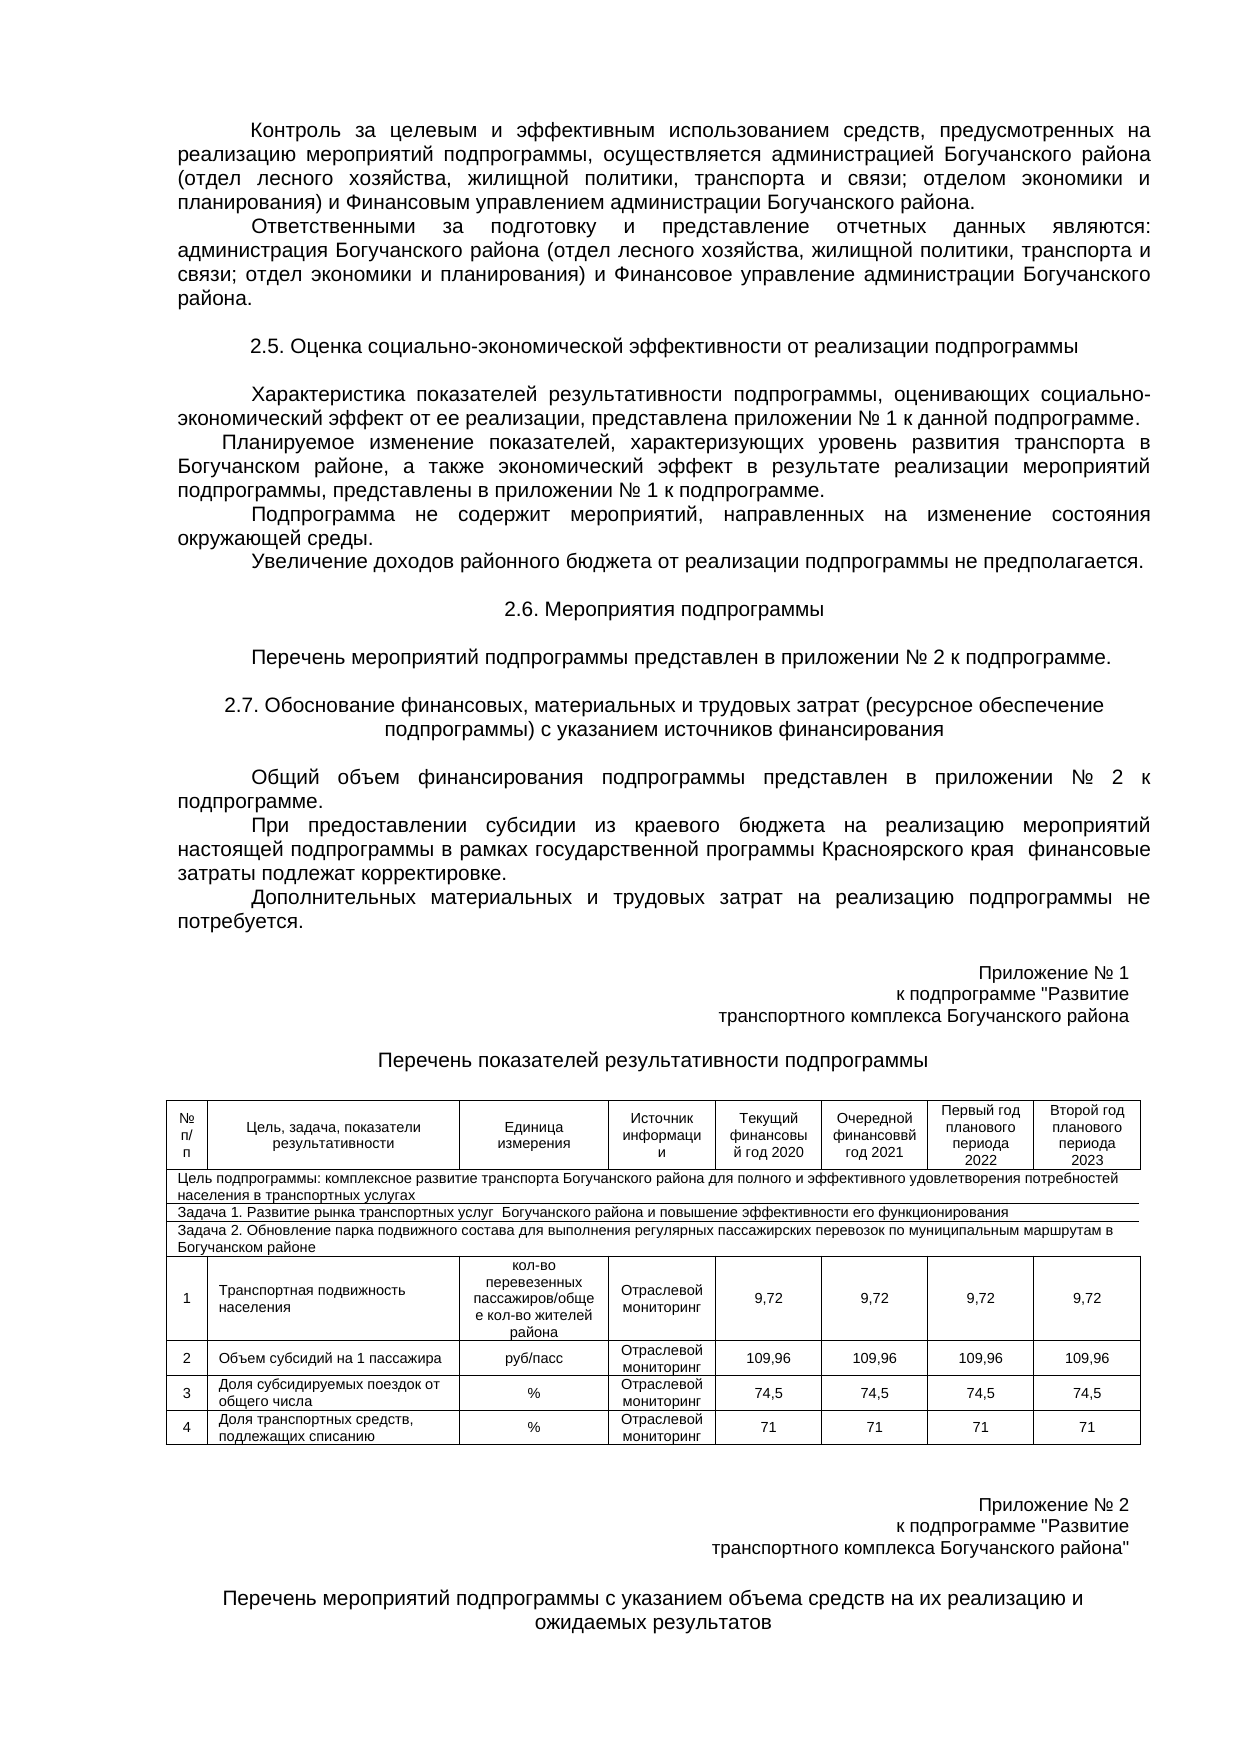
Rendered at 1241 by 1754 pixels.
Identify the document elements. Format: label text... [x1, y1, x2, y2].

table_header Приложение № 1 к подпрограмме "Развитие транспортного комплекса Богучанского района Перечень показателей результативности подпрограммы [166, 961, 1140, 1072]
text При предоставлении субсидии из краевого бюджета на реализацию мероприятий настоящей подпрограммы в рамках государственной программы Красноярского края финансовые затраты подлежат корректировке. [177, 813, 1152, 885]
text Контроль за целевым и эффективным использованием средств, предусмотренных на реализацию мероприятий подпрограммы, осуществляется администрацией Богучанского района (отдел лесного хозяйства, жилищной политики, транспорта и связи; отделом экономики и планирования) и Финансовым управлением администрации Богучанского района. [177, 118, 1152, 214]
table_cell 1 [167, 1257, 207, 1340]
table_cell 74,5 [716, 1376, 821, 1409]
table_cell Задача 2. Обновление парка подвижного состава для выполнения регулярных пассажирских перевозок по муниципальным маршрутам в Богучанском районе [167, 1221, 1140, 1256]
table_cell 2 [167, 1341, 207, 1375]
table_cell Транспортная подвижность населения [208, 1257, 459, 1340]
table_cell 71 [822, 1411, 927, 1444]
table_cell 74,5 [928, 1376, 1033, 1409]
table_cell 109,96 [928, 1341, 1033, 1375]
text Характеристика показателей результативности подпрограммы, оценивающих социально-экономический эффект от ее реализации, представлена приложении № 1 к данной подпрограмме. [177, 382, 1152, 429]
table_cell 109,96 [822, 1341, 927, 1375]
table_cell 74,5 [1034, 1376, 1140, 1409]
table_cell 9,72 [1034, 1257, 1140, 1340]
table_cell Доля субсидируемых поездок от общего числа [208, 1376, 459, 1409]
table_cell Цель подпрограммы: комплексное развитие транспорта Богучанского района для полного и эффективного удовлетворения потребностей населения в транспортных услугах [167, 1170, 1140, 1203]
table_cell 9,72 [822, 1257, 927, 1340]
table_header Второй год планового периода 2023 [1034, 1101, 1140, 1168]
table_header Очередной финансоввй год 2021 [822, 1101, 927, 1168]
table_cell 109,96 [716, 1341, 821, 1375]
text Ответственными за подготовку и представление отчетных данных являются: администрация Богучанского района (отдел лесного хозяйства, жилищной политики, транспорта и связи; отдел экономики и планирования) и Финансовое управление администрации Богучанского района. [177, 214, 1152, 310]
table_cell % [460, 1411, 608, 1444]
table_header Первый год планового периода 2022 [928, 1101, 1033, 1168]
table_header № п/п [167, 1101, 207, 1168]
table_cell 3 [167, 1376, 207, 1409]
text 2.5. Оценка социально-экономической эффективности от реализации подпрограммы [177, 334, 1152, 358]
table_cell Задача 1. Развитие рынка транспортных услуг Богучанского района и повышение эффективности его функционирования [167, 1203, 1140, 1221]
table_cell кол-во перевезенных пассажиров/общее кол-во жителей района [460, 1257, 608, 1340]
table_header Приложение № 2 к подпрограмме "Развитие транспортного комплекса Богучанского района" Перечень мероприятий подпрограммы с указанием объема средств на их реализацию и ожидаемых результатов [166, 1494, 1140, 1634]
table_cell Объем субсидий на 1 пассажира [208, 1341, 459, 1375]
table_header Текущий финансовый год 2020 [716, 1101, 821, 1168]
table_cell Отраслевой мониторинг [609, 1411, 715, 1444]
table_header Цель, задача, показатели результативности [208, 1101, 459, 1168]
text Общий объем финансирования подпрограммы представлен в приложении № 2 к подпрограмме. [177, 765, 1152, 813]
text 2.7. Обоснование финансовых, материальных и трудовых затрат (ресурсное обеспечение подпрограммы) с указанием источников финансирования [177, 693, 1152, 741]
table_cell руб/пасс [460, 1341, 608, 1375]
table_cell Отраслевой мониторинг [609, 1341, 715, 1375]
table_cell Доля транспортных средств, подлежащих списанию [208, 1411, 459, 1444]
table_cell 9,72 [928, 1257, 1033, 1340]
text Дополнительных материальных и трудовых затрат на реализацию подпрограммы не потребуется. [177, 885, 1152, 933]
table_cell Отраслевой мониторинг [609, 1376, 715, 1409]
table_cell 109,96 [1034, 1341, 1140, 1375]
table_cell 4 [167, 1411, 207, 1444]
text Перечень мероприятий подпрограммы представлен в приложении № 2 к подпрограмме. [177, 645, 1152, 669]
table_cell Отраслевой мониторинг [609, 1257, 715, 1340]
table_cell % [460, 1376, 608, 1409]
table_cell 74,5 [822, 1376, 927, 1409]
table_header Единица измерения [460, 1101, 608, 1168]
table_header Источник информации [609, 1101, 715, 1168]
table_cell 71 [1034, 1411, 1140, 1444]
table_cell 9,72 [716, 1257, 821, 1340]
text Подпрограмма не содержит мероприятий, направленных на изменение состояния окружающей среды. [177, 501, 1152, 549]
table_cell 71 [716, 1411, 821, 1444]
table_cell 71 [928, 1411, 1033, 1444]
text Планируемое изменение показателей, характеризующих уровень развития транспорта в Богучанском районе, а также экономический эффект в результате реализации мероприятий подпрограммы, представлены в приложении № 1 к подпрограмме. [177, 429, 1152, 501]
text Увеличение доходов районного бюджета от реализации подпрограммы не предполагается. [177, 549, 1152, 573]
text 2.6. Мероприятия подпрограммы [177, 597, 1152, 621]
